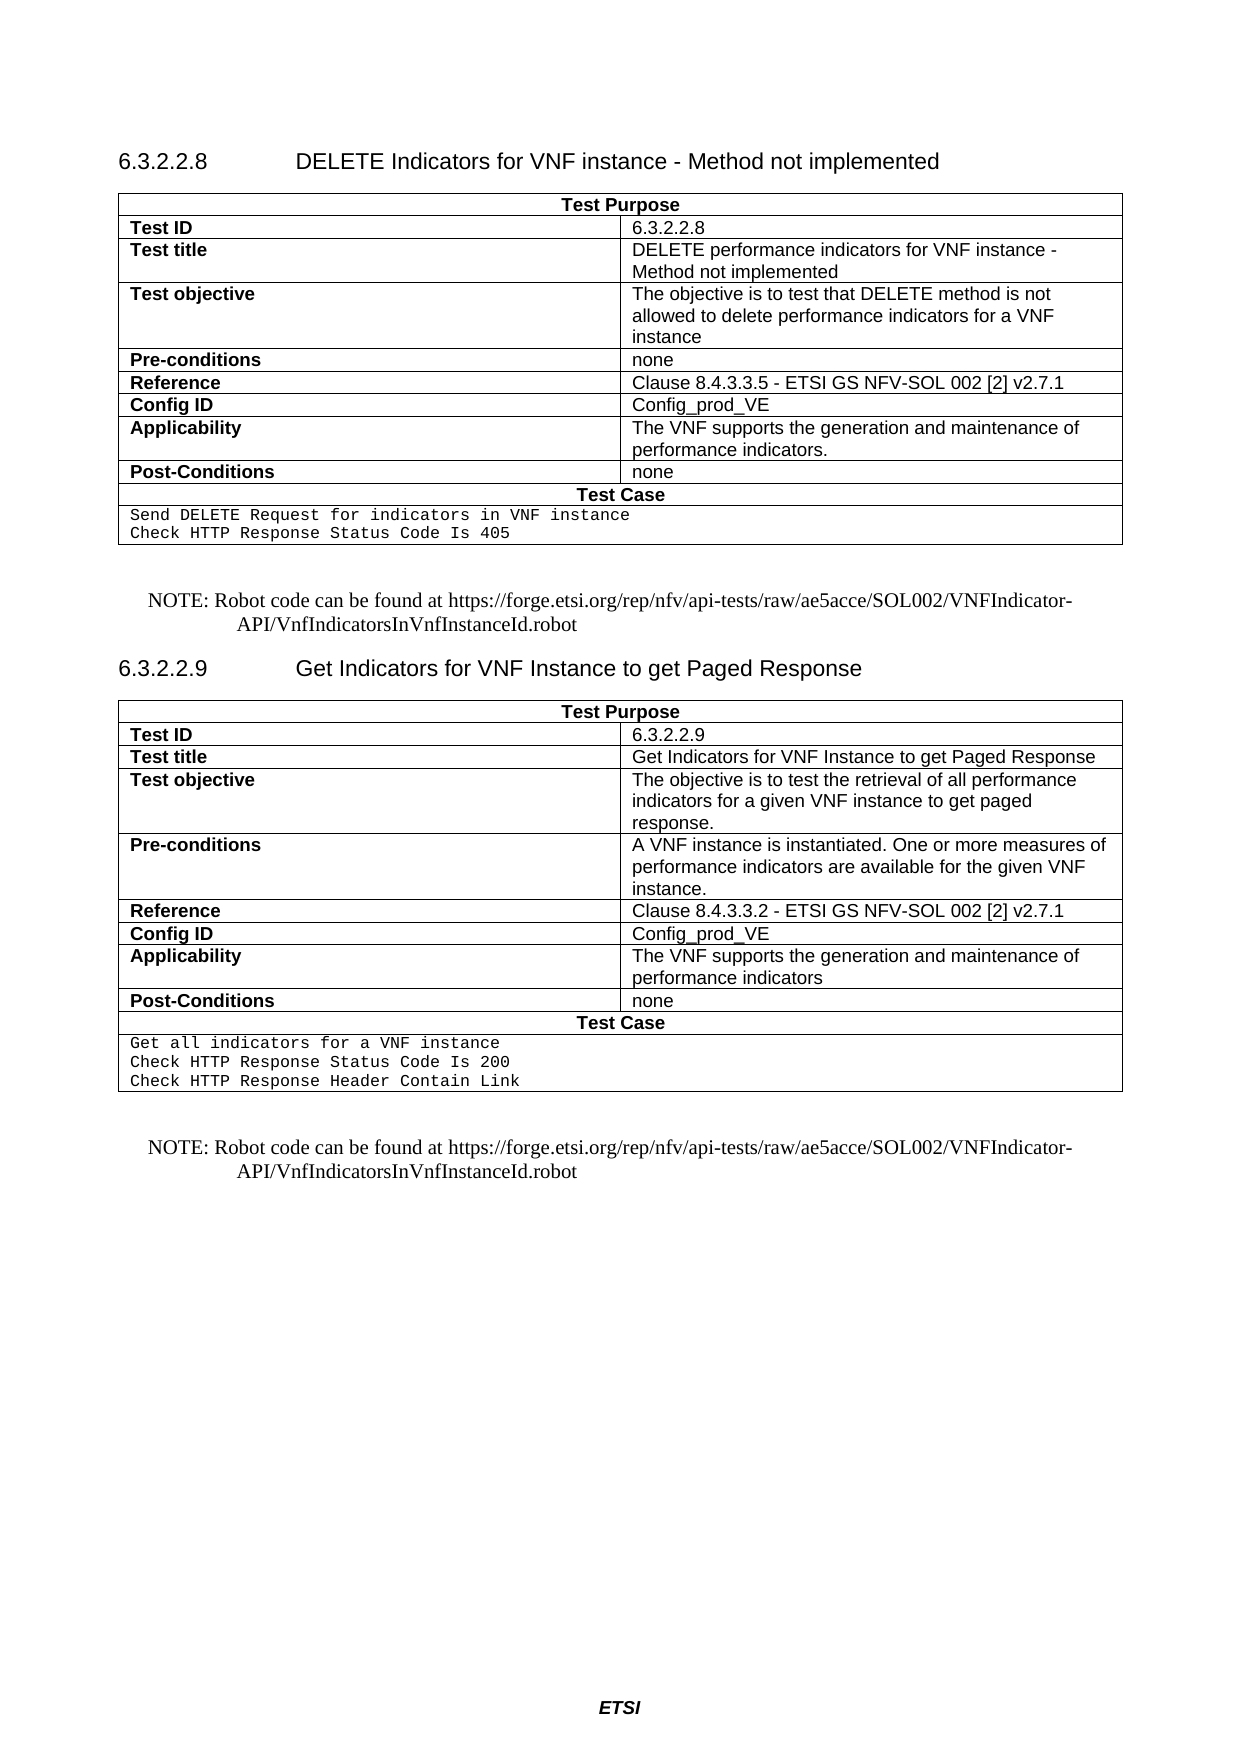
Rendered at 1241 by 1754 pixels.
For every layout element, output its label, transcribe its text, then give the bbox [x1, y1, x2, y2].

table_cell Test title [119, 746, 620, 767]
table_cell Post-Conditions [119, 461, 620, 482]
table_cell Test title [119, 239, 620, 282]
table_header Test Purpose [119, 701, 1122, 722]
table_cell 6.3.2.2.8 [621, 216, 1122, 238]
table_cell Test objective [119, 283, 620, 348]
table_cell The VNF supports the generation and maintenance of performance indicators. [621, 417, 1122, 460]
table_header Test Purpose [119, 194, 1122, 215]
subtitle 6.3.2.2.8 DELETE Indicators for VNF instance - Method not implemented [118, 148, 1122, 174]
text NOTE: Robot code can be found at https://forge.etsi.org/rep/nfv/api-tests/raw/ae5acce/SOL002/VNFIndicator-API/VnfIndicatorsInVnfInstanceId.robot [148, 1135, 1122, 1183]
table_cell Clause 8.4.3.3.5 - ETSI GS NFV-SOL 002 [2] v2.7.1 [621, 372, 1122, 393]
table_cell The objective is to test the retrieval of all performance indicators for a given VNF instance to get paged response. [621, 769, 1122, 833]
table_cell Config ID [119, 923, 620, 944]
table_cell The objective is to test that DELETE method is not allowed to delete performance indicators for a VNF instance [621, 283, 1122, 348]
table_cell DELETE performance indicators for VNF instance - Method not implemented [621, 239, 1122, 282]
table_cell Test Case [119, 484, 1122, 505]
table_cell Clause 8.4.3.3.2 - ETSI GS NFV-SOL 002 [2] v2.7.1 [621, 900, 1122, 922]
table_cell none [621, 461, 1122, 482]
table_cell Applicability [119, 945, 620, 988]
table_cell Send DELETE Request for indicators in VNF instance Check HTTP Response Status Code Is 405 [119, 506, 1122, 544]
table_cell Test Case [119, 1012, 1122, 1033]
table_cell Reference [119, 372, 620, 393]
table_cell The VNF supports the generation and maintenance of performance indicators [621, 945, 1122, 988]
table_cell none [621, 989, 1122, 1011]
table_cell Reference [119, 900, 620, 922]
table_cell Test ID [119, 723, 620, 745]
table_cell 6.3.2.2.9 [621, 723, 1122, 745]
table_cell Get all indicators for a VNF instance Check HTTP Response Status Code Is 200 Check HTTP Response Header Contain Link [119, 1035, 1122, 1091]
table_cell Config ID [119, 394, 620, 416]
table_cell none [621, 349, 1122, 371]
table_cell Pre-conditions [119, 834, 620, 899]
table_cell Pre-conditions [119, 349, 620, 371]
table_cell Config_prod_VE [621, 923, 1122, 944]
table_cell Applicability [119, 417, 620, 460]
table_cell Test objective [119, 769, 620, 833]
table_cell Config_prod_VE [621, 394, 1122, 416]
table_cell Test ID [119, 216, 620, 238]
text NOTE: Robot code can be found at https://forge.etsi.org/rep/nfv/api-tests/raw/ae5acce/SOL002/VNFIndicator-API/VnfIndicatorsInVnfInstanceId.robot [148, 588, 1122, 636]
table_cell A VNF instance is instantiated. One or more measures of performance indicators are available for the given VNF instance. [621, 834, 1122, 899]
table_cell Post-Conditions [119, 989, 620, 1011]
table_cell Get Indicators for VNF Instance to get Paged Response [621, 746, 1122, 767]
subtitle 6.3.2.2.9 Get Indicators for VNF Instance to get Paged Response [118, 654, 1122, 681]
